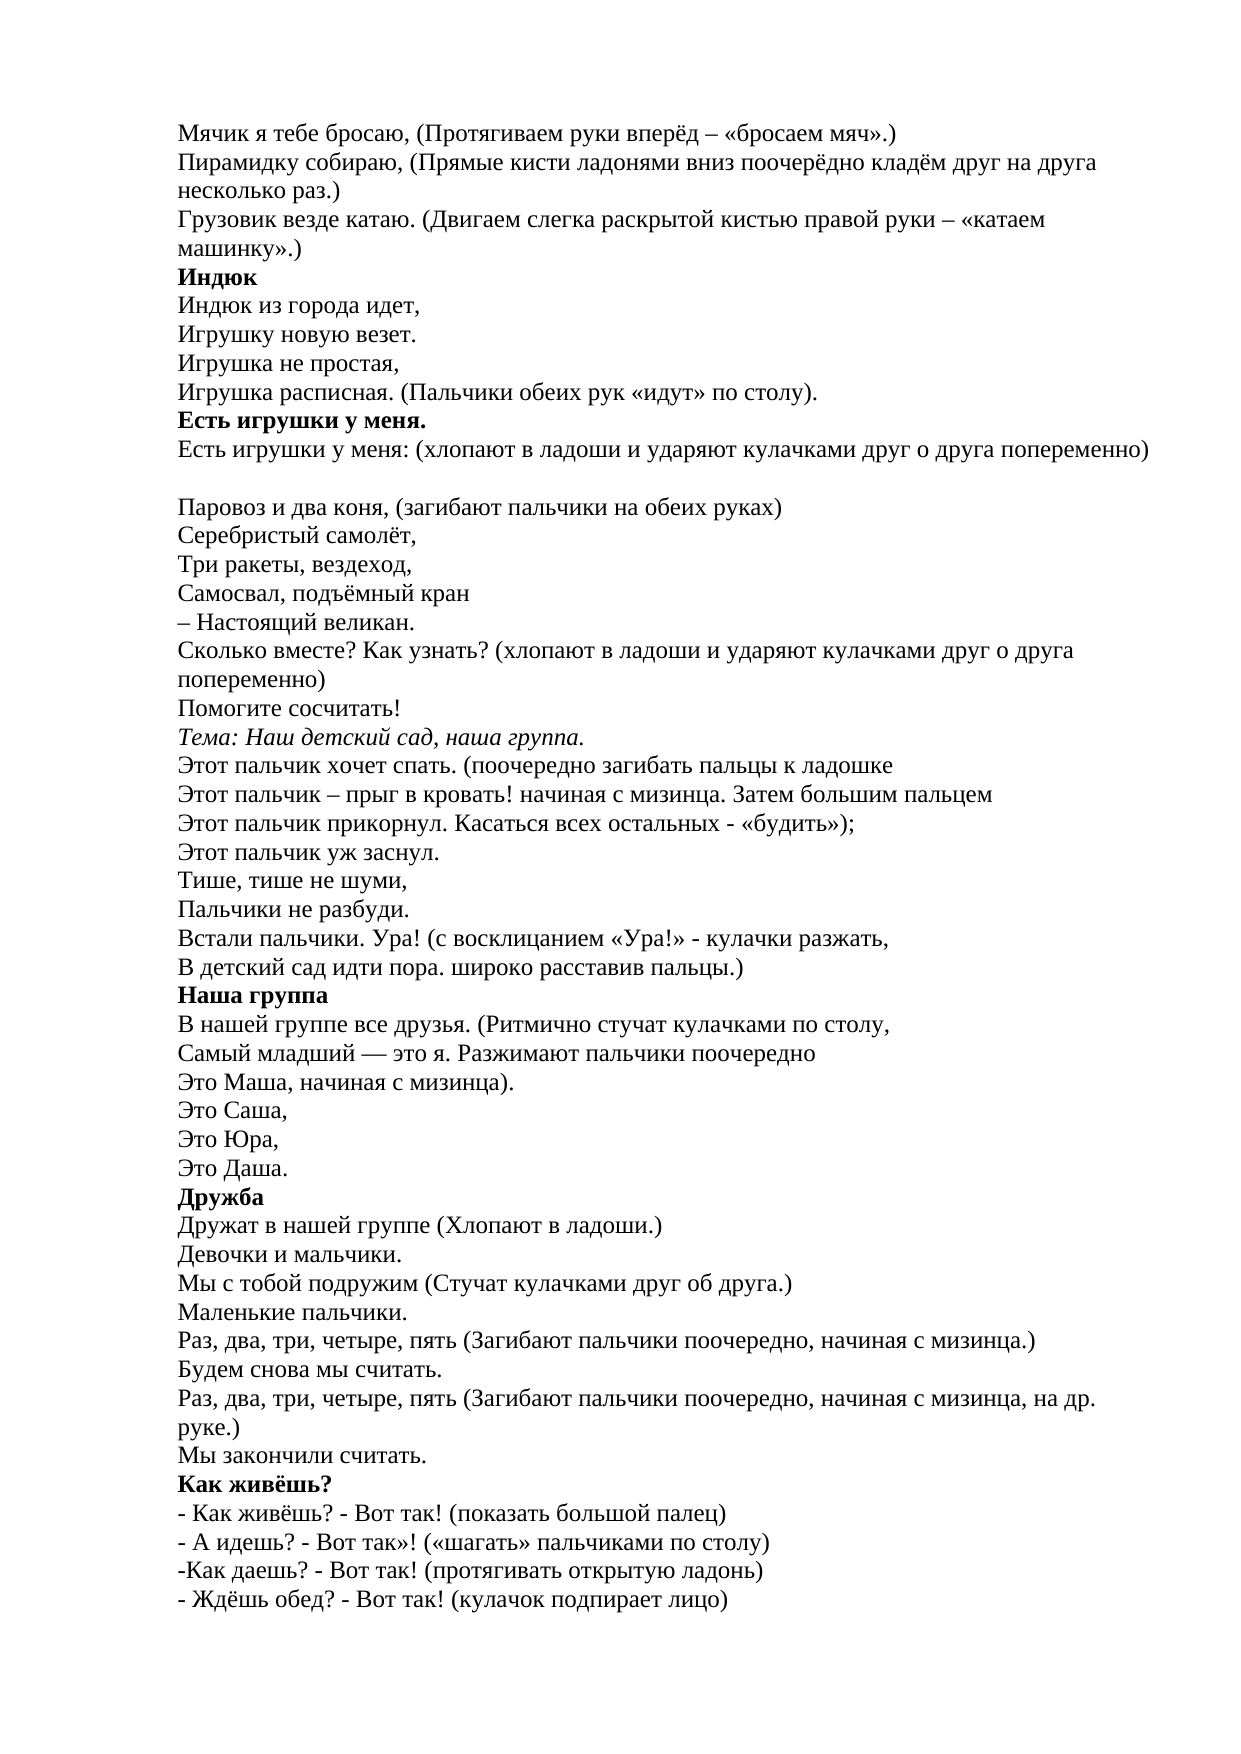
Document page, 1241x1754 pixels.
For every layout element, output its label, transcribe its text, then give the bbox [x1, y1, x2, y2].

text Тема: Наш детский сад, наша группа. [177, 722, 1152, 751]
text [177, 751, 1152, 1613]
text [177, 118, 1152, 722]
